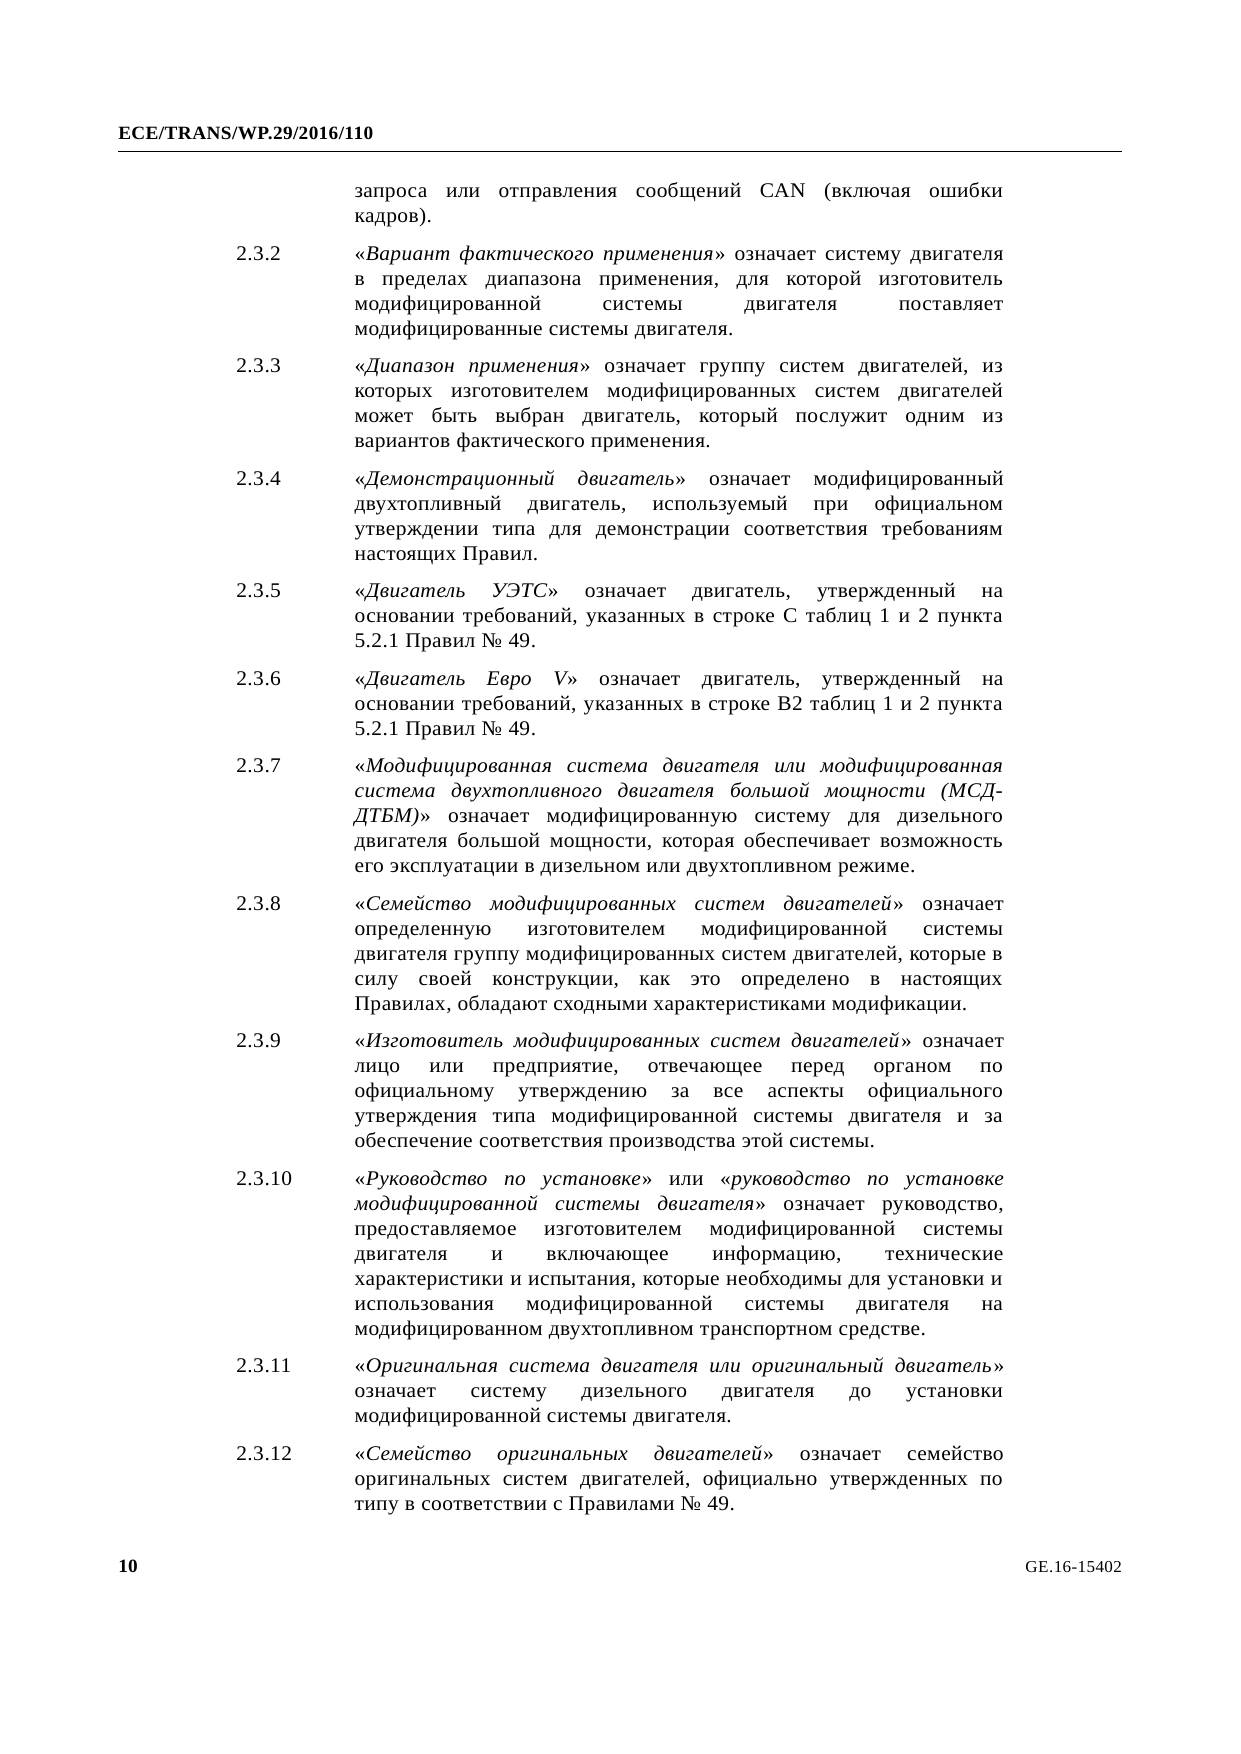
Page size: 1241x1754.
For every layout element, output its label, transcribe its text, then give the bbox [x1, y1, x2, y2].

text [236, 177, 1004, 227]
text 2.3.10 «Руководство по установке» или «руководство по установке модифицированной системы двигателя» означает руководство, предоставляемое изготовителем модифицированной системы двигателя и включающее информацию, технические характеристики и испытания, которые необходимы для установки и использования модифицированной системы двигателя на модифицированном двухтопливном транспортном средстве. [236, 1165, 1004, 1340]
text 2.3.2 «Вариант фактического применения» означает систему двигателя в пределах диапазона применения, для которой изготовитель модифицированной системы двигателя поставляет модифицированные системы двигателя. [236, 240, 1004, 340]
text 2.3.7 «Модифицированная система двигателя или модифицированная система двухтопливного двигателя большой мощности (МСД-ДТБМ)» означает модифицированную систему для дизельного двигателя большой мощности, которая обеспечивает возможность его эксплуатации в дизельном или двухтопливном режиме. [236, 752, 1004, 877]
text 2.3.8 «Семейство модифицированных систем двигателей» означает определенную изготовителем модифицированной системы двигателя группу модифицированных систем двигателей, которые в силу своей конструкции, как это определено в настоящих Правилах, обладают сходными характеристиками модификации. [236, 890, 1004, 1015]
text 2.3.12 «Семейство оригинальных двигателей» означает семейство оригинальных систем двигателей, официально утвержденных по типу в соответствии с Правилами № 49. [236, 1440, 1004, 1515]
text 2.3.9 «Изготовитель модифицированных систем двигателей» означает лицо или предприятие, отвечающее перед органом по официальному утверждению за все аспекты официального утверждения типа модифицированной системы двигателя и за обеспечение соответствия производства этой системы. [236, 1027, 1004, 1152]
text 2.3.3 «Диапазон применения» означает группу систем двигателей, из которых изготовителем модифицированных систем двигателей может быть выбран двигатель, который послужит одним из вариантов фактического применения. [236, 352, 1004, 452]
text 2.3.11 «Оригинальная система двигателя или оригинальный двигатель» означает систему дизельного двигателя до установки модифицированной системы двигателя. [236, 1352, 1004, 1427]
text 2.3.6 «Двигатель Евро V» означает двигатель, утвержденный на основании требований, указанных в строке B2 таблиц 1 и 2 пункта 5.2.1 Правил № 49. [236, 665, 1004, 740]
text 2.3.5 «Двигатель УЭТС» означает двигатель, утвержденный на основании требований, указанных в строке C таблиц 1 и 2 пункта 5.2.1 Правил № 49. [236, 577, 1004, 652]
text 2.3.4 «Демонстрационный двигатель» означает модифицированный двухтопливный двигатель, используемый при официальном утверждении типа для демонстрации соответствия требованиям настоящих Правил. [236, 465, 1004, 565]
